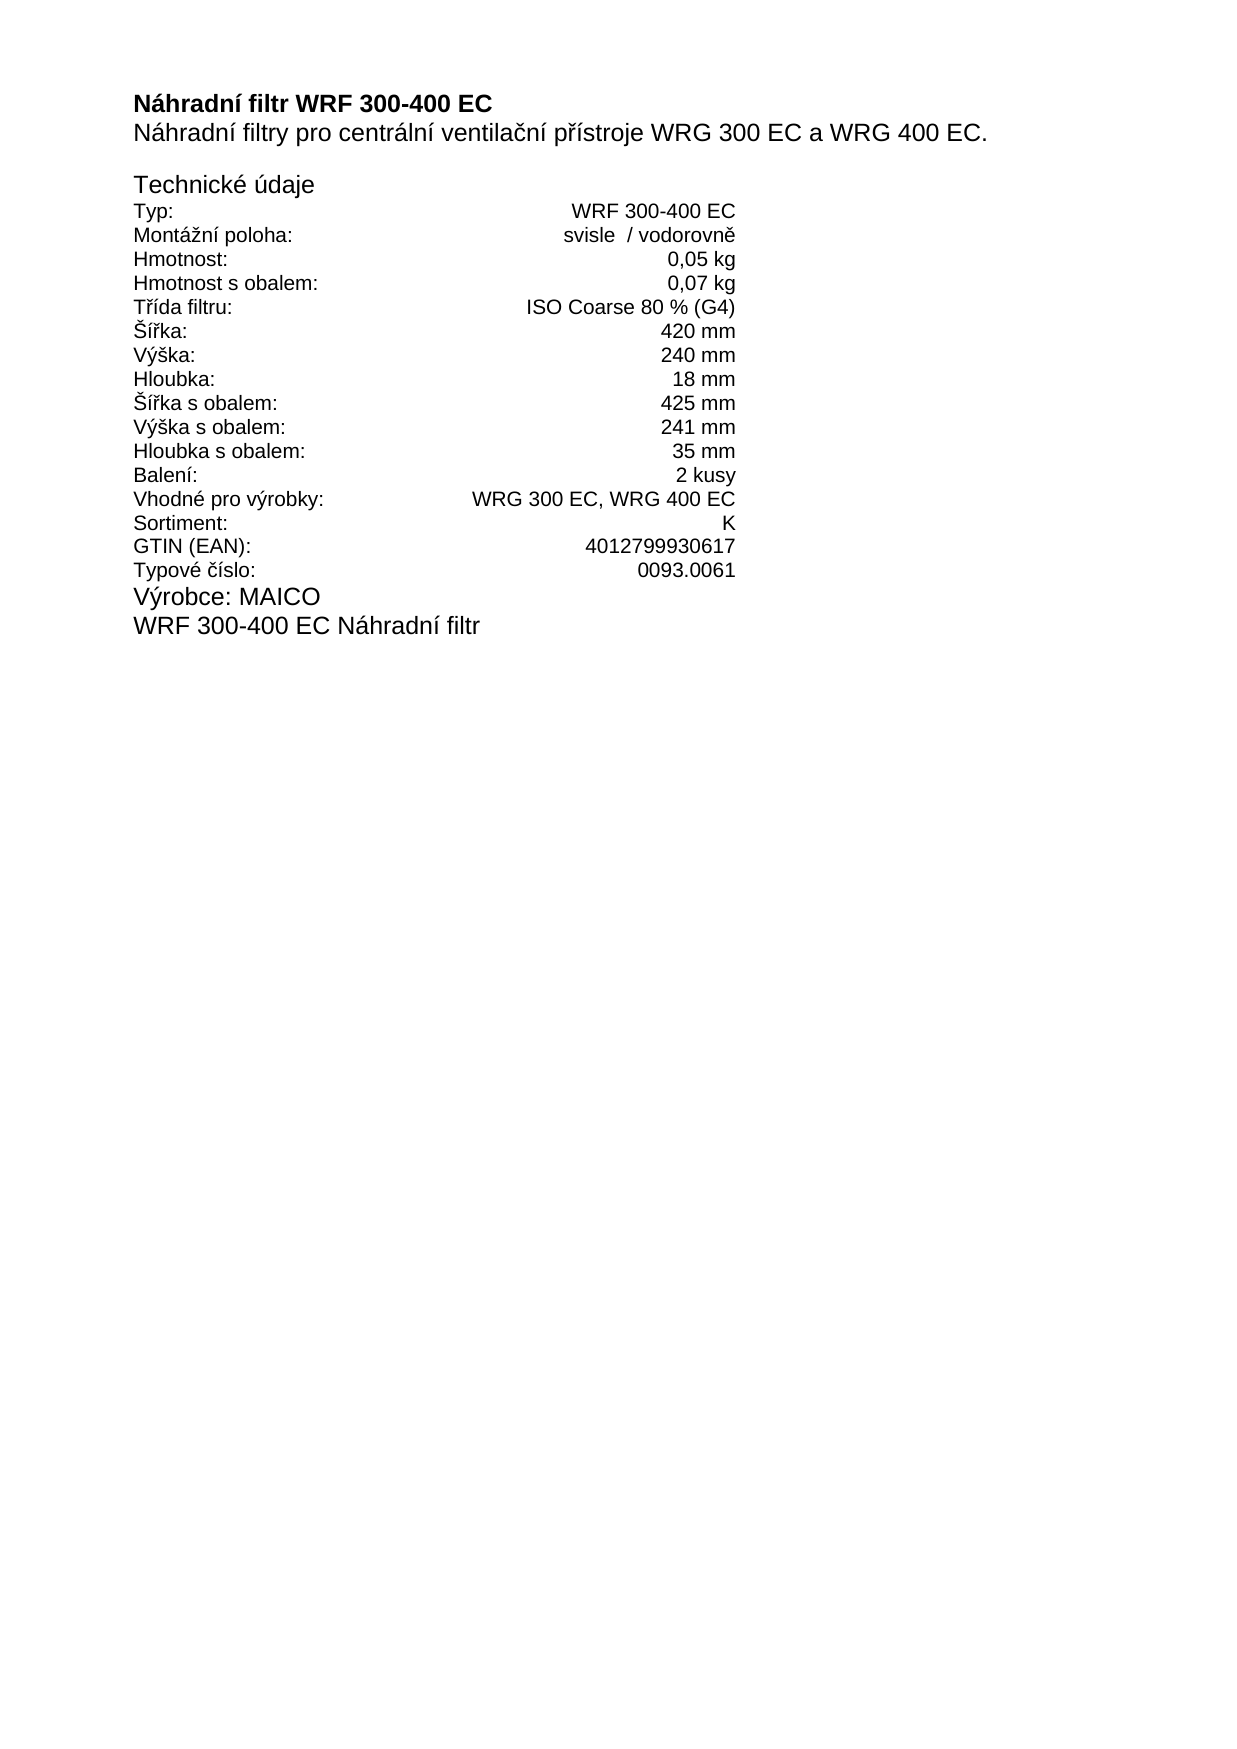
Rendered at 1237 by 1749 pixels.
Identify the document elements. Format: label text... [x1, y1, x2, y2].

table_cell Hmotnost s obalem: [122, 271, 434, 295]
table_cell Sortiment: [122, 510, 434, 534]
text Technické údaje [133, 170, 1148, 199]
table_cell 35 mm [434, 439, 747, 462]
table_cell svisle / vodorovně [434, 223, 747, 247]
table_cell 425 mm [434, 391, 747, 414]
table_cell K [434, 510, 747, 534]
table_cell 420 mm [434, 319, 747, 343]
table_cell GTIN (EAN): [122, 534, 434, 558]
table_cell Šířka: [122, 319, 434, 343]
table_cell ISO Coarse 80 % (G4) [434, 295, 747, 319]
table_cell Balení: [122, 463, 434, 486]
table_cell Typové číslo: [122, 558, 434, 582]
table_cell Hloubka: [122, 367, 434, 391]
table_header Typ: [122, 199, 434, 223]
text WRF 300-400 EC Náhradní filtr [133, 611, 1148, 640]
table_cell Montážní poloha: [122, 223, 434, 247]
table_cell 241 mm [434, 415, 747, 438]
table_cell 240 mm [434, 343, 747, 367]
text Náhradní filtry pro centrální ventilační přístroje WRG 300 EC a WRG 400 EC. [133, 117, 1148, 146]
table_cell 2 kusy [434, 463, 747, 486]
table_cell Hloubka s obalem: [122, 439, 434, 462]
table_cell Výška: [122, 343, 434, 367]
table_header WRF 300-400 EC [434, 199, 747, 223]
table_cell 18 mm [434, 367, 747, 391]
table_cell 0,05 kg [434, 247, 747, 271]
table_cell Hmotnost: [122, 247, 434, 271]
table_cell Šířka s obalem: [122, 391, 434, 414]
table_cell 4012799930617 [434, 534, 747, 558]
table_cell WRG 300 EC, WRG 400 EC [434, 486, 747, 510]
text Výrobce: MAICO [133, 582, 1148, 611]
table_cell Třída filtru: [122, 295, 434, 319]
table_cell Vhodné pro výrobky: [122, 486, 434, 510]
table_cell 0,07 kg [434, 271, 747, 295]
text Náhradní filtr WRF 300-400 EC [133, 89, 1148, 117]
table_cell 0093.0061 [434, 558, 747, 582]
table_cell Výška s obalem: [122, 415, 434, 438]
